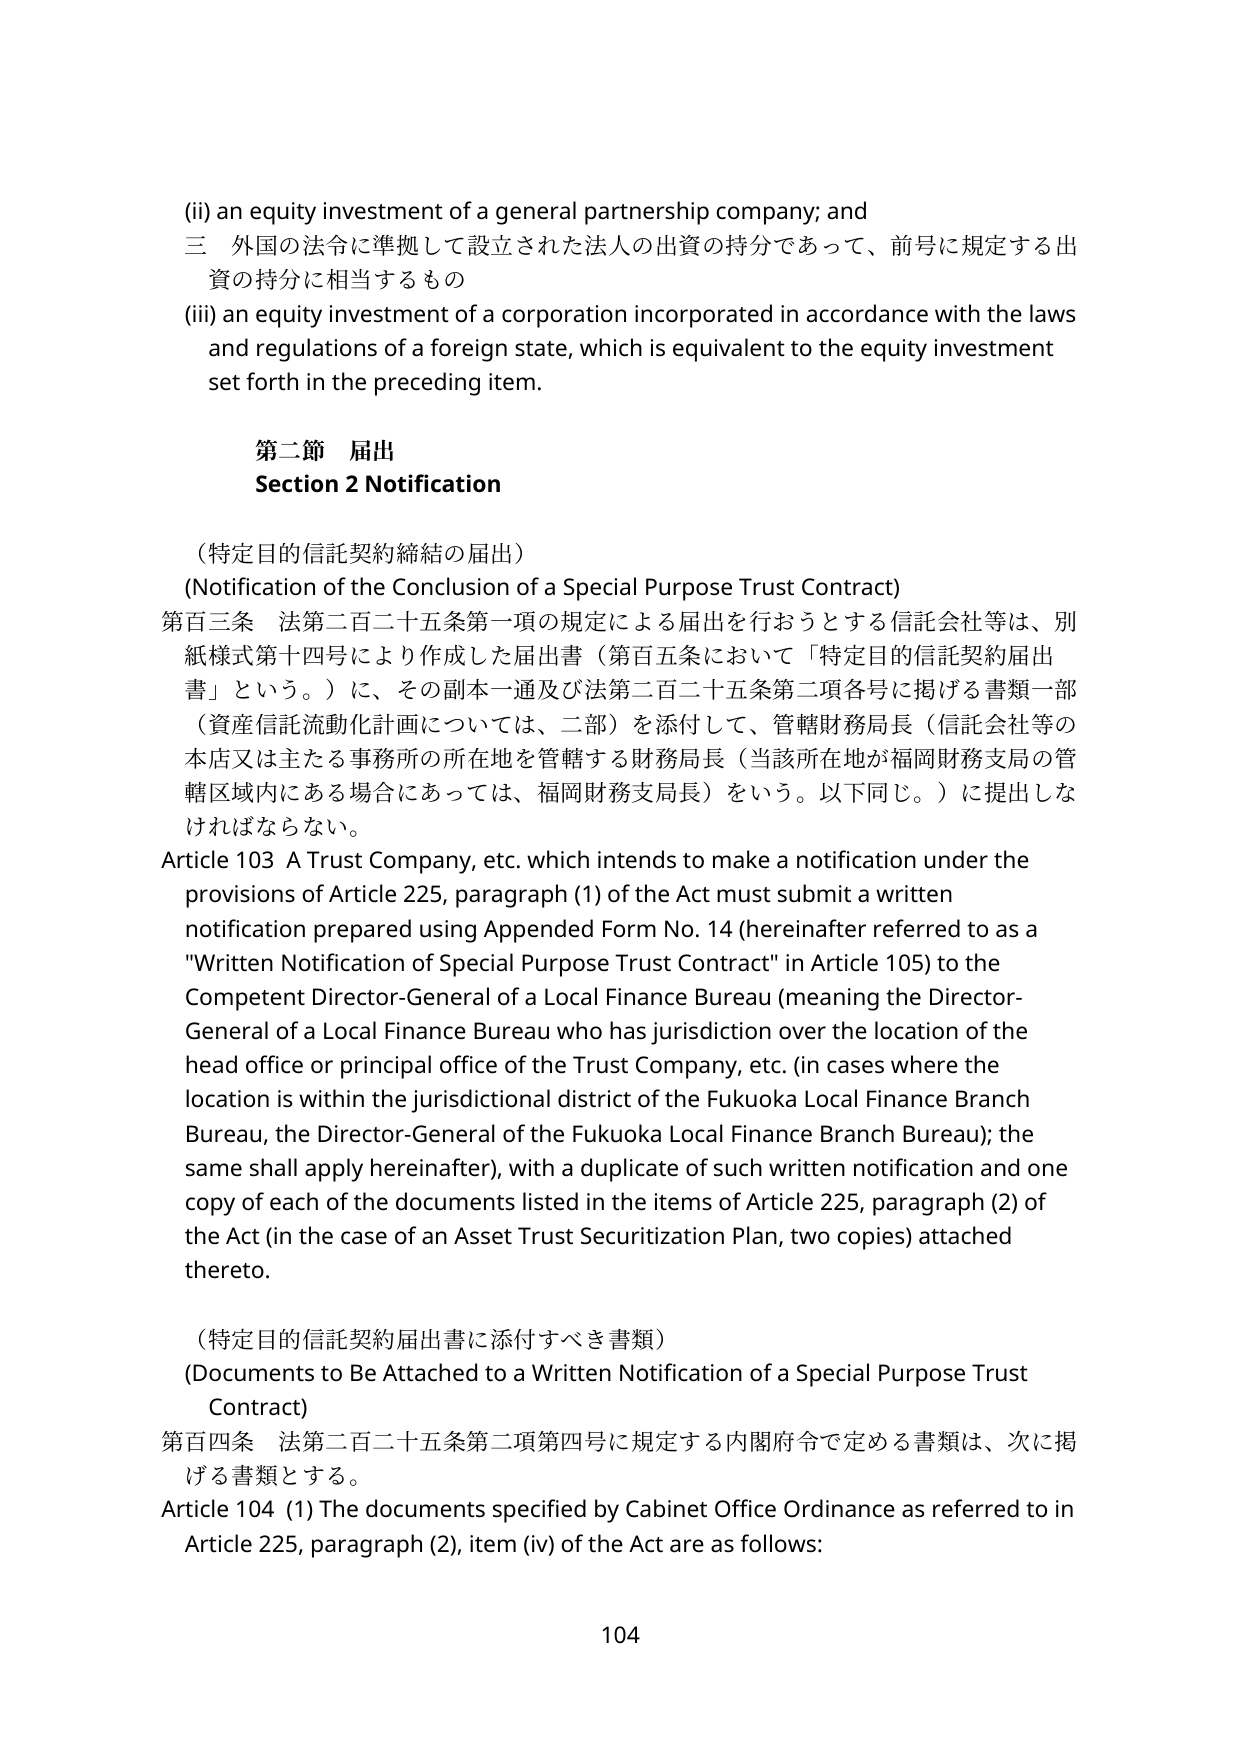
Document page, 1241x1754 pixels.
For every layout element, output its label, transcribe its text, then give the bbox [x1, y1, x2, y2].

text （特定目的信託契約締結の届出） [184, 535, 1079, 569]
text Article 103 A Trust Company, etc. which intends to make a notification under the provisions of Article 225, paragraph (1) of the Act must submit a written notification prepared using Appended Form No. 14 (hereinafter referred to as a "Written Notification of Special Purpose Trust Contract" in Article 105) to the Competent Director-General of a Local Finance Bureau (meaning the Director-General of a Local Finance Bureau who has jurisdiction over the location of the head office or principal office of the Trust Company, etc. (in cases where the location is within the jurisdictional district of the Fukuoka Local Finance Branch Bureau, the Director-General of the Fukuoka Local Finance Branch Bureau); the same shall apply hereinafter), with a duplicate of such written notification and one copy of each of the documents listed in the items of Article 225, paragraph (2) of the Act (in the case of an Asset Trust Securitization Plan, two copies) attached thereto. [161, 843, 1079, 1287]
text (iii) an equity investment of a corporation incorporated in accordance with the laws and regulations of a foreign state, which is equivalent to the equity investment set forth in the preceding item. [184, 296, 1079, 399]
text Section 2 Notification [253, 467, 1079, 501]
text 第二節 届出 [253, 433, 1079, 467]
text 三 外国の法令に準拠して設立された法人の出資の持分であって、前号に規定する出資の持分に相当するもの [184, 228, 1079, 296]
text （特定目的信託契約届出書に添付すべき書類） [184, 1321, 1079, 1355]
text Article 104 (1) The documents specified by Cabinet Office Ordinance as referred to in Article 225, paragraph (2), item (iv) of the Act are as follows: [161, 1492, 1079, 1560]
text (Notification of the Conclusion of a Special Purpose Trust Contract) [184, 569, 1079, 604]
text (ii) an equity investment of a general partnership company; and [184, 194, 1079, 228]
text (Documents to Be Attached to a Written Notification of a Special Purpose Trust Contract) [184, 1355, 1079, 1424]
text 第百三条 法第二百二十五条第一項の規定による届出を行おうとする信託会社等は、別紙様式第十四号により作成した届出書（第百五条において「特定目的信託契約届出書」という。）に、その副本一通及び法第二百二十五条第二項各号に掲げる書類一部（資産信託流動化計画については、二部）を添付して、管轄財務局長（信託会社等の本店又は主たる事務所の所在地を管轄する財務局長（当該所在地が福岡財務支局の管轄区域内にある場合にあっては、福岡財務支局長）をいう。以下同じ。）に提出しなければならない。 [161, 604, 1079, 843]
text 第百四条 法第二百二十五条第二項第四号に規定する内閣府令で定める書類は、次に掲げる書類とする。 [161, 1424, 1079, 1492]
